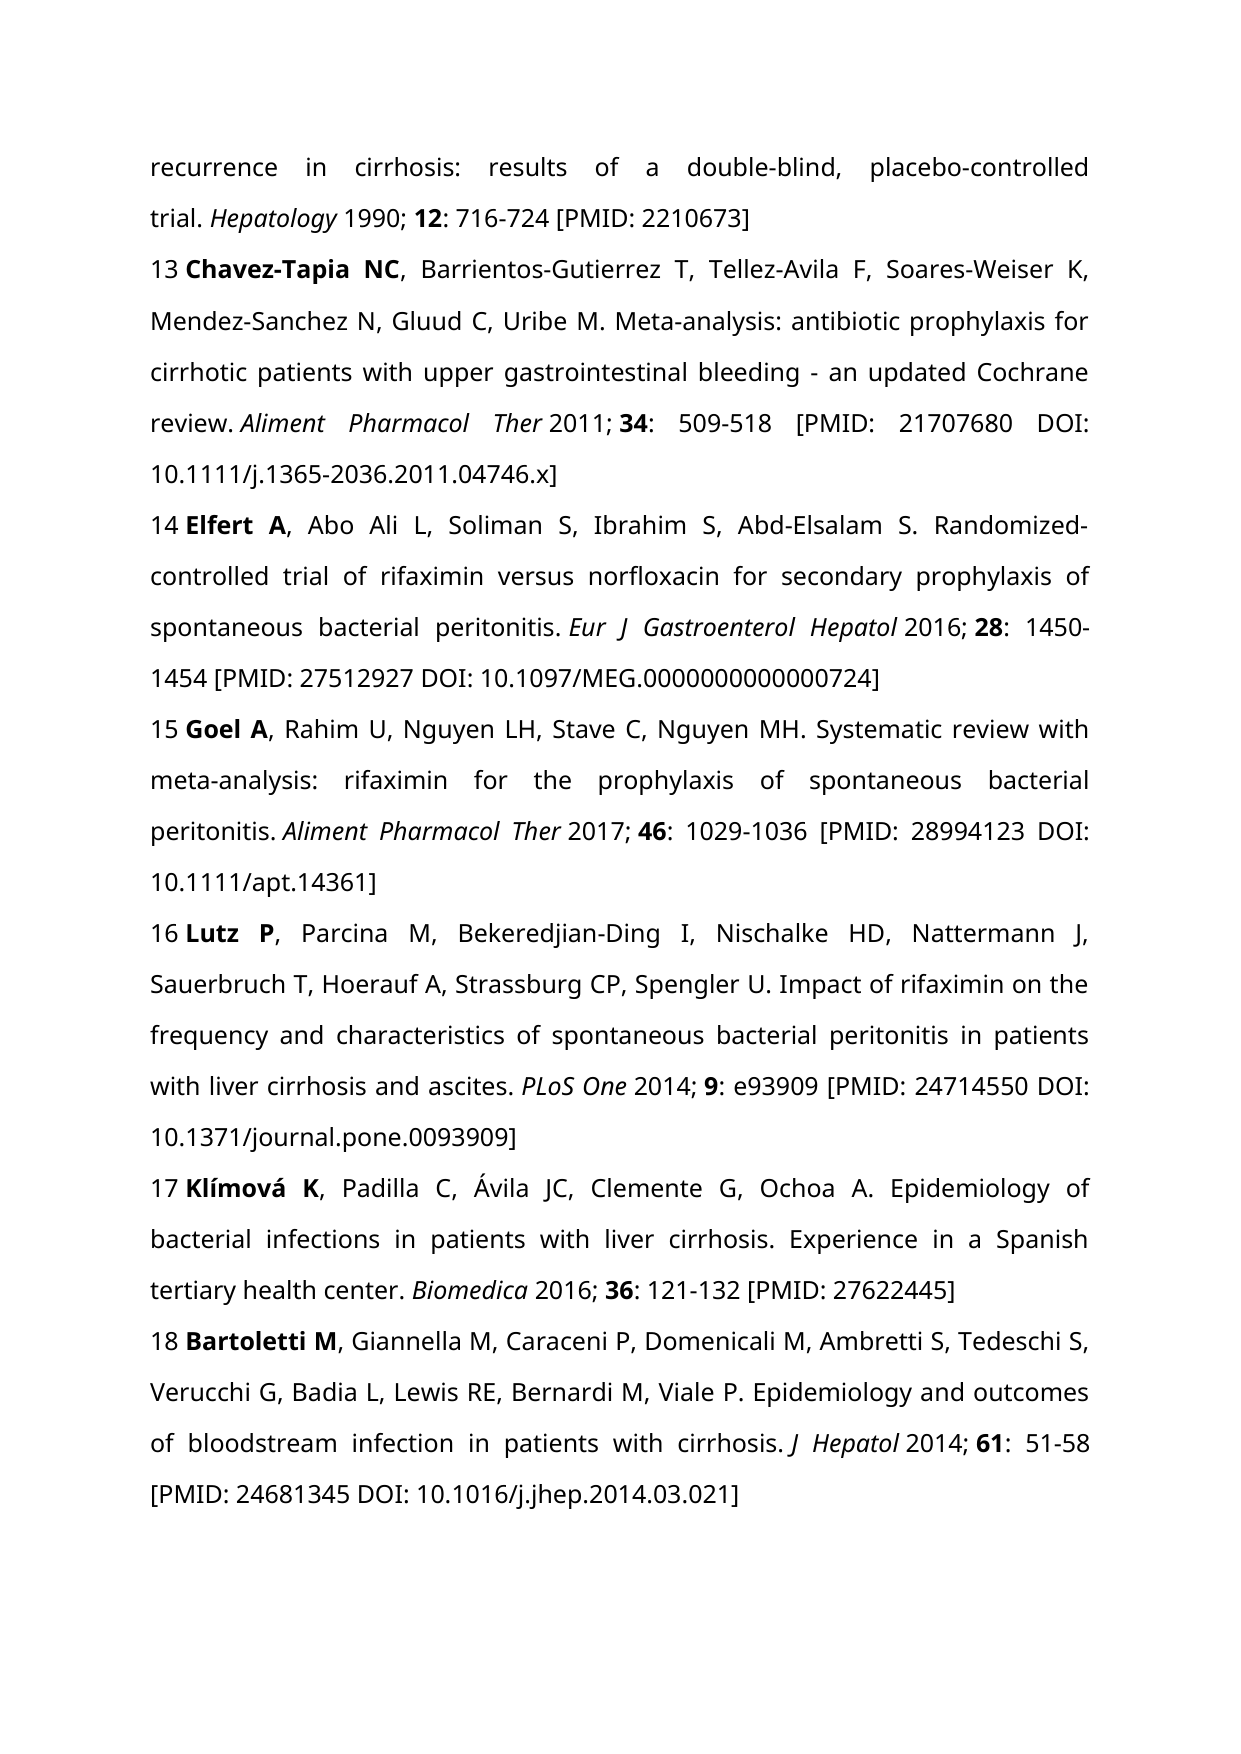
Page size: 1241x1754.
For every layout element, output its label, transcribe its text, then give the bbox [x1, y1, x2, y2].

text 16 Lutz P, Parcina M, Bekeredjian-Ding I, Nischalke HD, Nattermann J, Sauerbruch T, Hoerauf A, Strassburg CP, Spengler U. Impact of rifaximin on the frequency and characteristics of spontaneous bacterial peritonitis in patients with liver cirrhosis and ascites. PLoS One 2014; 9: e93909 [PMID: 24714550 DOI: 10.1371/journal.pone.0093909] [150, 916, 1090, 1154]
text 18 Bartoletti M, Giannella M, Caraceni P, Domenicali M, Ambretti S, Tedeschi S, Verucchi G, Badia L, Lewis RE, Bernardi M, Viale P. Epidemiology and outcomes of bloodstream infection in patients with cirrhosis. J Hepatol 2014; 61: 51-58 [PMID: 24681345 DOI: 10.1016/j.jhep.2014.03.021] [150, 1324, 1090, 1511]
text 15 Goel A, Rahim U, Nguyen LH, Stave C, Nguyen MH. Systematic review with meta-analysis: rifaximin for the prophylaxis of spontaneous bacterial peritonitis. Aliment Pharmacol Ther 2017; 46: 1029-1036 [PMID: 28994123 DOI: 10.1111/apt.14361] [150, 711, 1090, 899]
text 14 Elfert A, Abo Ali L, Soliman S, Ibrahim S, Abd-Elsalam S. Randomized-controlled trial of rifaximin versus norfloxacin for secondary prophylaxis of spontaneous bacterial peritonitis. Eur J Gastroenterol Hepatol 2016; 28: 1450-1454 [PMID: 27512927 DOI: 10.1097/MEG.0000000000000724] [150, 507, 1090, 694]
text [150, 150, 1090, 235]
text 17 Klímová K, Padilla C, Ávila JC, Clemente G, Ochoa A. Epidemiology of bacterial infections in patients with liver cirrhosis. Experience in a Spanish tertiary health center. Biomedica 2016; 36: 121-132 [PMID: 27622445] [150, 1171, 1090, 1307]
text 13 Chavez-Tapia NC, Barrientos-Gutierrez T, Tellez-Avila F, Soares-Weiser K, Mendez-Sanchez N, Gluud C, Uribe M. Meta-analysis: antibiotic prophylaxis for cirrhotic patients with upper gastrointestinal bleeding - an updated Cochrane review. Aliment Pharmacol Ther 2011; 34: 509-518 [PMID: 21707680 DOI: 10.1111/j.1365-2036.2011.04746.x] [150, 252, 1090, 490]
